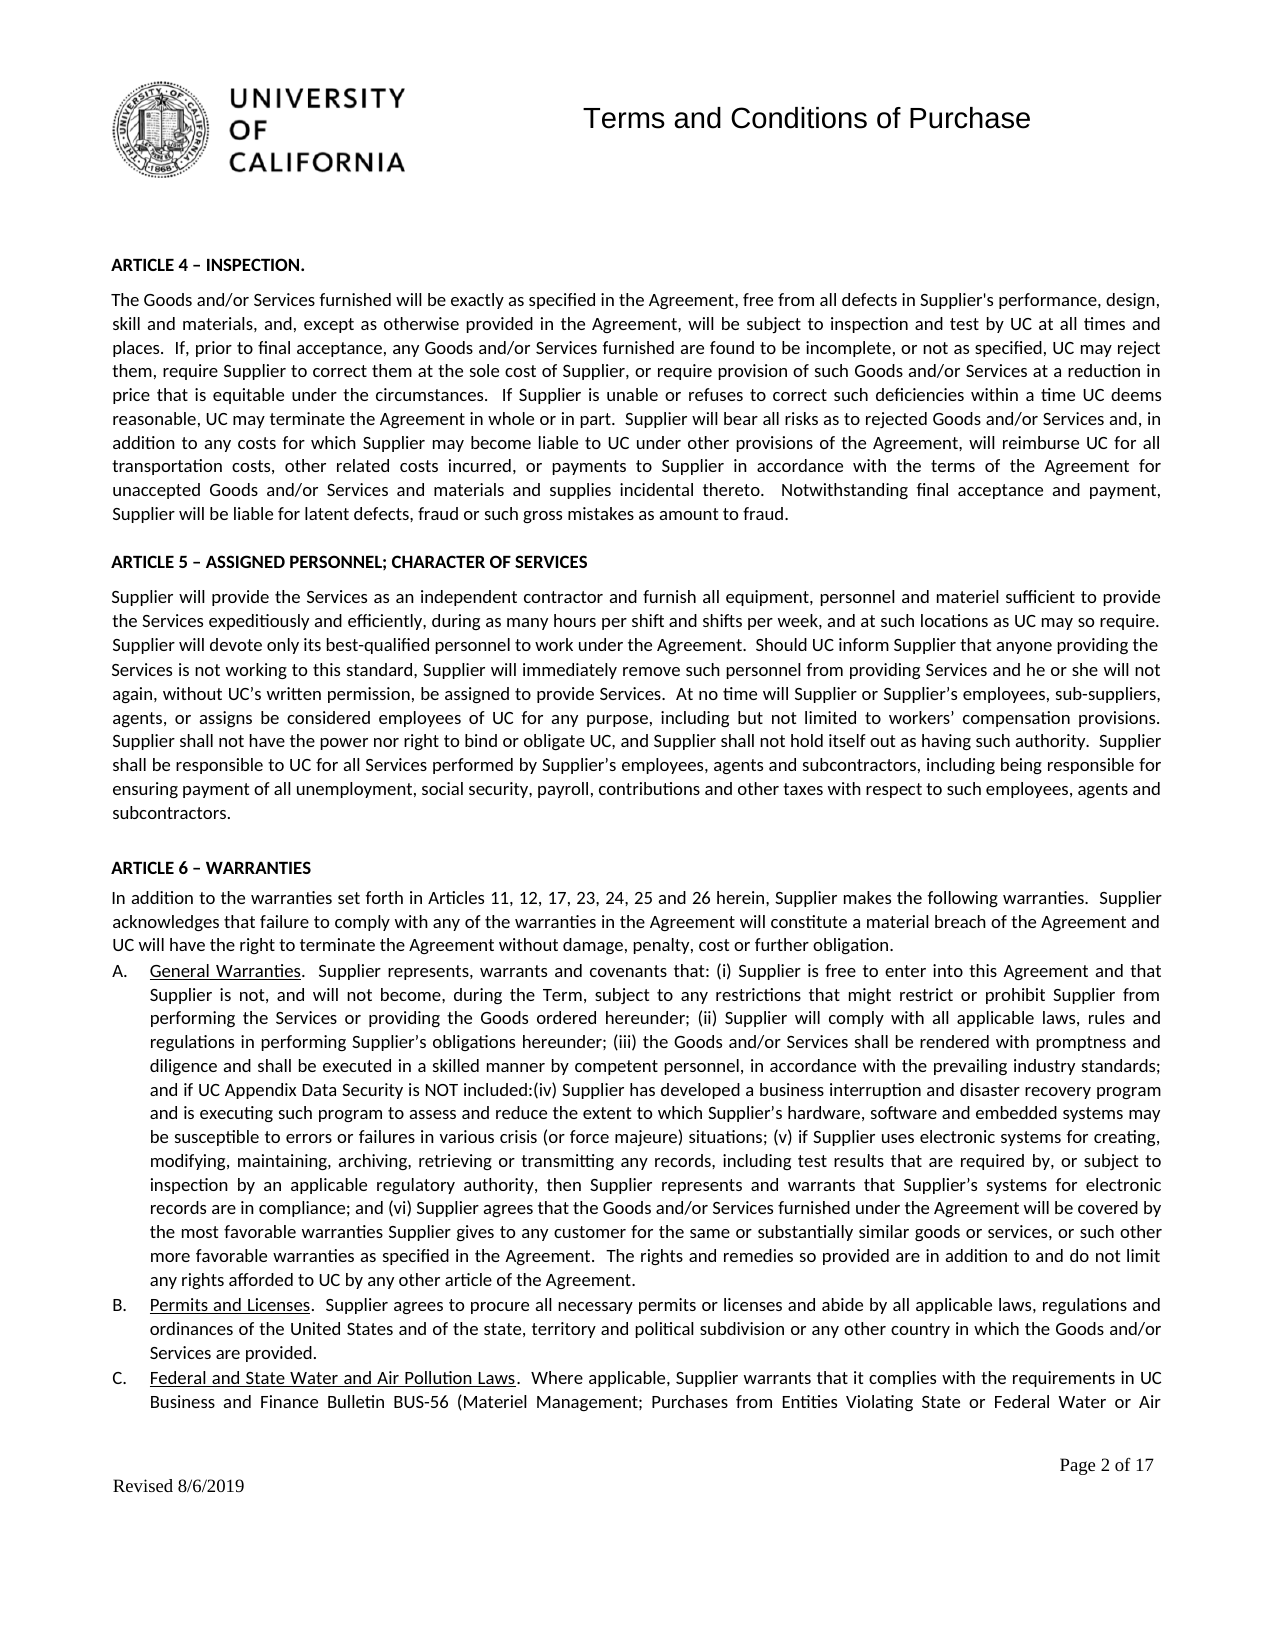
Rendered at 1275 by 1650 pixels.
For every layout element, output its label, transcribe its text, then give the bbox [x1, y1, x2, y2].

text ARTICLE 4 – INSPECTION. [111, 253, 1164, 276]
text Services is not working to this standard, Supplier will immediately remove such personnel from providing Services and he or she will not again, without UC’s written permission, be assigned to provide Services. At no time will Supplier or Supplier’s employees, sub-suppliers, agents, or assigns be considered employees of UC for any purpose, including but not limited to workers’ compensation provisions. Supplier shall not have the power nor right to bind or obligate UC, and Supplier shall not hold itself out as having such authority. Supplier shall be responsible to UC for all Services performed by Supplier’s employees, agents and subcontractors, including being responsible for ensuring payment of all unemployment, social security, payroll, contributions and other taxes with respect to such employees, agents and subcontractors. [111, 658, 1163, 824]
subtitle ARTICLE 5 – ASSIGNED PERSONNEL; CHARACTER OF SERVICES [111, 550, 1163, 573]
picture [112, 71, 405, 178]
subtitle ARTICLE 6 – WARRANTIES [111, 856, 1163, 879]
text In addition to the warranties set forth in Articles 11, 12, 17, 23, 24, 25 and 26 herein, Supplier makes the following warranties. Supplier acknowledges that failure to comply with any of the warranties in the Agreement will constitute a material breach of the Agreement and UC will have the right to terminate the Agreement without damage, penalty, cost or further obligation. [111, 886, 1163, 956]
text The Goods and/or Services furnished will be exactly as specified in the Agreement, free from all defects in Supplier's performance, design, skill and materials, and, except as otherwise provided in the Agreement, will be subject to inspection and test by UC at all times and places. If, prior to final acceptance, any Goods and/or Services furnished are found to be incomplete, or not as specified, UC may reject them, require Supplier to correct them at the sole cost of Supplier, or require provision of such Goods and/or Services at a reduction in price that is equitable under the circumstances. If Supplier is unable or refuses to correct such deficiencies within a time UC deems reasonable, UC may terminate the Agreement in whole or in part. Supplier will bear all risks as to rejected Goods and/or Services and, in addition to any costs for which Supplier may become liable to UC under other provisions of the Agreement, will reimburse UC for all transportation costs, other related costs incurred, or payments to Supplier in accordance with the terms of the Agreement for unaccepted Goods and/or Services and materials and supplies incidental thereto. Notwithstanding final acceptance and payment, Supplier will be liable for latent defects, fraud or such gross mistakes as amount to fraud. [111, 288, 1163, 525]
text Supplier will provide the Services as an independent contractor and furnish all equipment, personnel and materiel sufficient to provide the Services expeditiously and efficiently, during as many hours per shift and shifts per week, and at such locations as UC may so require. Supplier will devote only its best-qualified personnel to work under the Agreement. Should UC inform Supplier that anyone providing the [111, 585, 1163, 656]
list Permits and Licenses. Supplier agrees to procure all necessary permits or licenses and abide by all applicable laws, regulations and ordinances of the United States and of the state, territory and political subdivision or any other country in which the Goods and/or Services are provided. [112, 1293, 1163, 1364]
list General Warranties. Supplier represents, warrants and covenants that: (i) Supplier is free to enter into this Agreement and that Supplier is not, and will not become, during the Term, subject to any restrictions that might restrict or prohibit Supplier from performing the Services or providing the Goods ordered hereunder; (ii) Supplier will comply with all applicable laws, rules and regulations in performing Supplier’s obligations hereunder; (iii) the Goods and/or Services shall be rendered with promptness and diligence and shall be executed in a skilled manner by competent personnel, in accordance with the prevailing industry standards; and if UC Appendix Data Security is NOT included:(iv) Supplier has developed a business interruption and disaster recovery program and is executing such program to assess and reduce the extent to which Supplier’s hardware, software and embedded systems may be susceptible to errors or failures in various crisis (or force majeure) situations; (v) if Supplier uses electronic systems for creating, modifying, maintaining, archiving, retrieving or transmitting any records, including test results that are required by, or subject to inspection by an applicable regulatory authority, then Supplier represents and warrants that Supplier’s systems for electronic records are in compliance; and (vi) Supplier agrees that the Goods and/or Services furnished under the Agreement will be covered by the most favorable warranties Supplier gives to any customer for the same or substantially similar goods or services, or such other more favorable warranties as specified in the Agreement. The rights and remedies so provided are in addition to and do not limit any rights afforded to UC by any other article of the Agreement. [112, 959, 1163, 1291]
